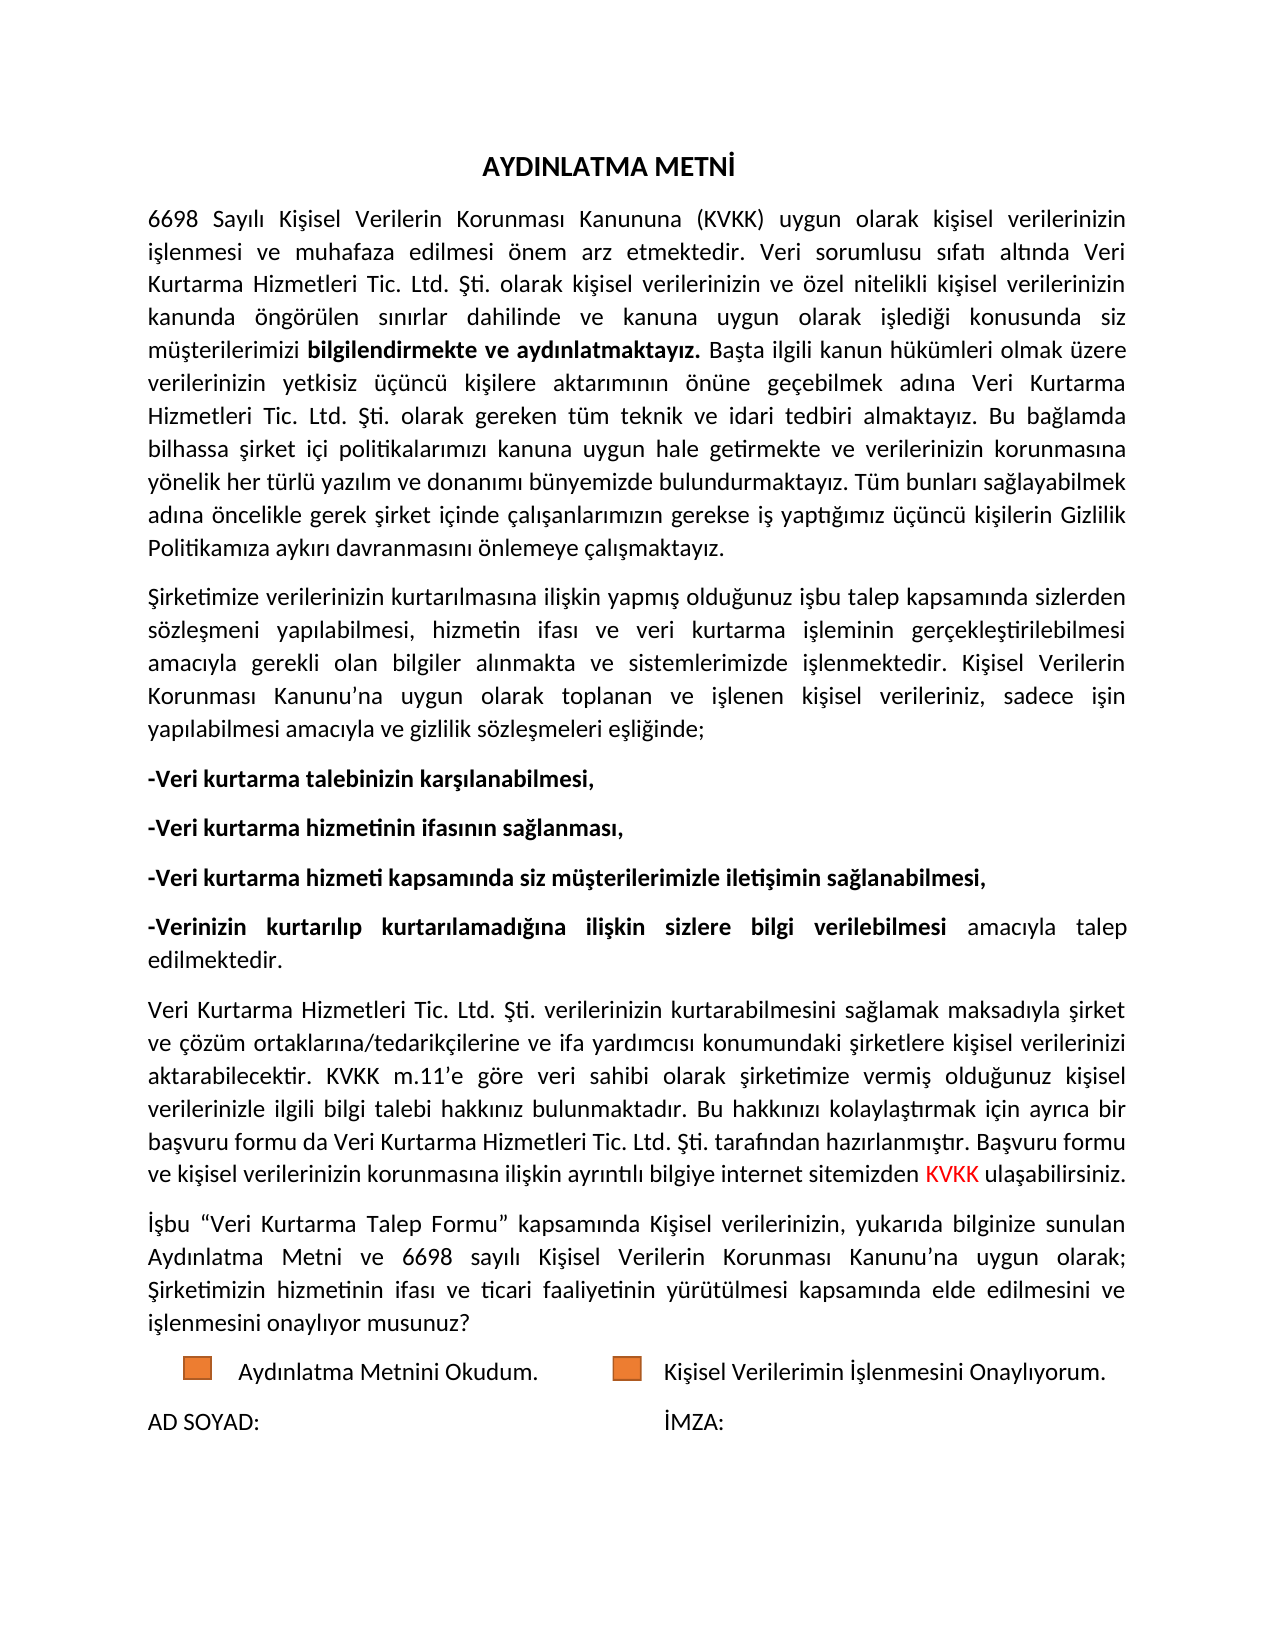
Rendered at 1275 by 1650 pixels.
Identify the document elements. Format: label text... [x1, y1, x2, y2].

text Veri Kurtarma Hizmetleri Tic. Ltd. Şti. verilerinizin kurtarabilmesini sağlamak maksadıyla şirket ve çözüm ortaklarına/tedarikçilerine ve ifa yardımcısı konumundaki şirketlere kişisel verilerinizi aktarabilecektir. KVKK m.11’e göre veri sahibi olarak şirketimize vermiş olduğunuz kişisel verilerinizle ilgili bilgi talebi hakkınız bulunmaktadır. Bu hakkınızı kolaylaştırmak için ayrıca bir başvuru formu da Veri Kurtarma Hizmetleri Tic. Ltd. Şti. tarafından hazırlanmıştır. Başvuru formu ve kişisel verilerinizin korunmasına ilişkin ayrıntılı bilgiye internet sitemizden KVKK ulaşabilirsiniz. [148, 994, 1127, 1189]
text İşbu “Veri Kurtarma Talep Formu” kapsamında Kişisel verilerinizin, yukarıda bilginize sunulan Aydınlatma Metni ve 6698 sayılı Kişisel Verilerin Korunması Kanunu’na uygun olarak; Şirketimizin hizmetinin ifası ve ticari faaliyetinin yürütülmesi kapsamında elde edilmesini ve işlenmesini onaylıyor musunuz? [148, 1208, 1127, 1337]
text -Veri kurtarma talebinizin karşılanabilmesi, [148, 763, 1127, 793]
text Aydınlatma Metnini Okudum. Kişisel Verilerimin İşlenmesini Onaylıyorum. [148, 1356, 1127, 1387]
text AYDINLATMA METNİ [148, 148, 1127, 183]
text -Verinizin kurtarılıp kurtarılamadığına ilişkin sizlere bilgi verilebilmesi amacıyla talep edilmektedir. [148, 911, 1127, 975]
text -Veri kurtarma hizmetinin ifasının sağlanması, [148, 812, 1127, 843]
text 6698 Sayılı Kişisel Verilerin Korunması Kanununa (KVKK) uygun olarak kişisel verilerinizin işlenmesi ve muhafaza edilmesi önem arz etmektedir. Veri sorumlusu sıfatı altında Veri Kurtarma Hizmetleri Tic. Ltd. Şti. olarak kişisel verilerinizin ve özel nitelikli kişisel verilerinizin kanunda öngörülen sınırlar dahilinde ve kanuna uygun olarak işlediği konusunda siz müşterilerimizi bilgilendirmekte ve aydınlatmaktayız. Başta ilgili kanun hükümleri olmak üzere verilerinizin yetkisiz üçüncü kişilere aktarımının önüne geçebilmek adına Veri Kurtarma Hizmetleri Tic. Ltd. Şti. olarak gereken tüm teknik ve idari tedbiri almaktayız. Bu bağlamda bilhassa şirket içi politikalarımızı kanuna uygun hale getirmekte ve verilerinizin korunmasına yönelik her türlü yazılım ve donanımı bünyemizde bulundurmaktayız. Tüm bunları sağlayabilmek adına öncelikle gerek şirket içinde çalışanlarımızın gerekse iş yaptığımız üçüncü kişilerin Gizlilik Politikamıza aykırı davranmasını önlemeye çalışmaktayız. [148, 203, 1127, 562]
text AD SOYAD: İMZA: [148, 1406, 1127, 1437]
text Şirketimize verilerinizin kurtarılmasına ilişkin yapmış olduğunuz işbu talep kapsamında sizlerden sözleşmeni yapılabilmesi, hizmetin ifası ve veri kurtarma işleminin gerçekleştirilebilmesi amacıyla gerekli olan bilgiler alınmakta ve sistemlerimizde işlenmektedir. Kişisel Verilerin Korunması Kanunu’na uygun olarak toplanan ve işlenen kişisel verileriniz, sadece işin yapılabilmesi amacıyla ve gizlilik sözleşmeleri eşliğinde; [148, 581, 1127, 744]
text -Veri kurtarma hizmeti kapsamında siz müşterilerimizle iletişimin sağlanabilmesi, [148, 862, 1127, 892]
picture [612, 1356, 642, 1381]
